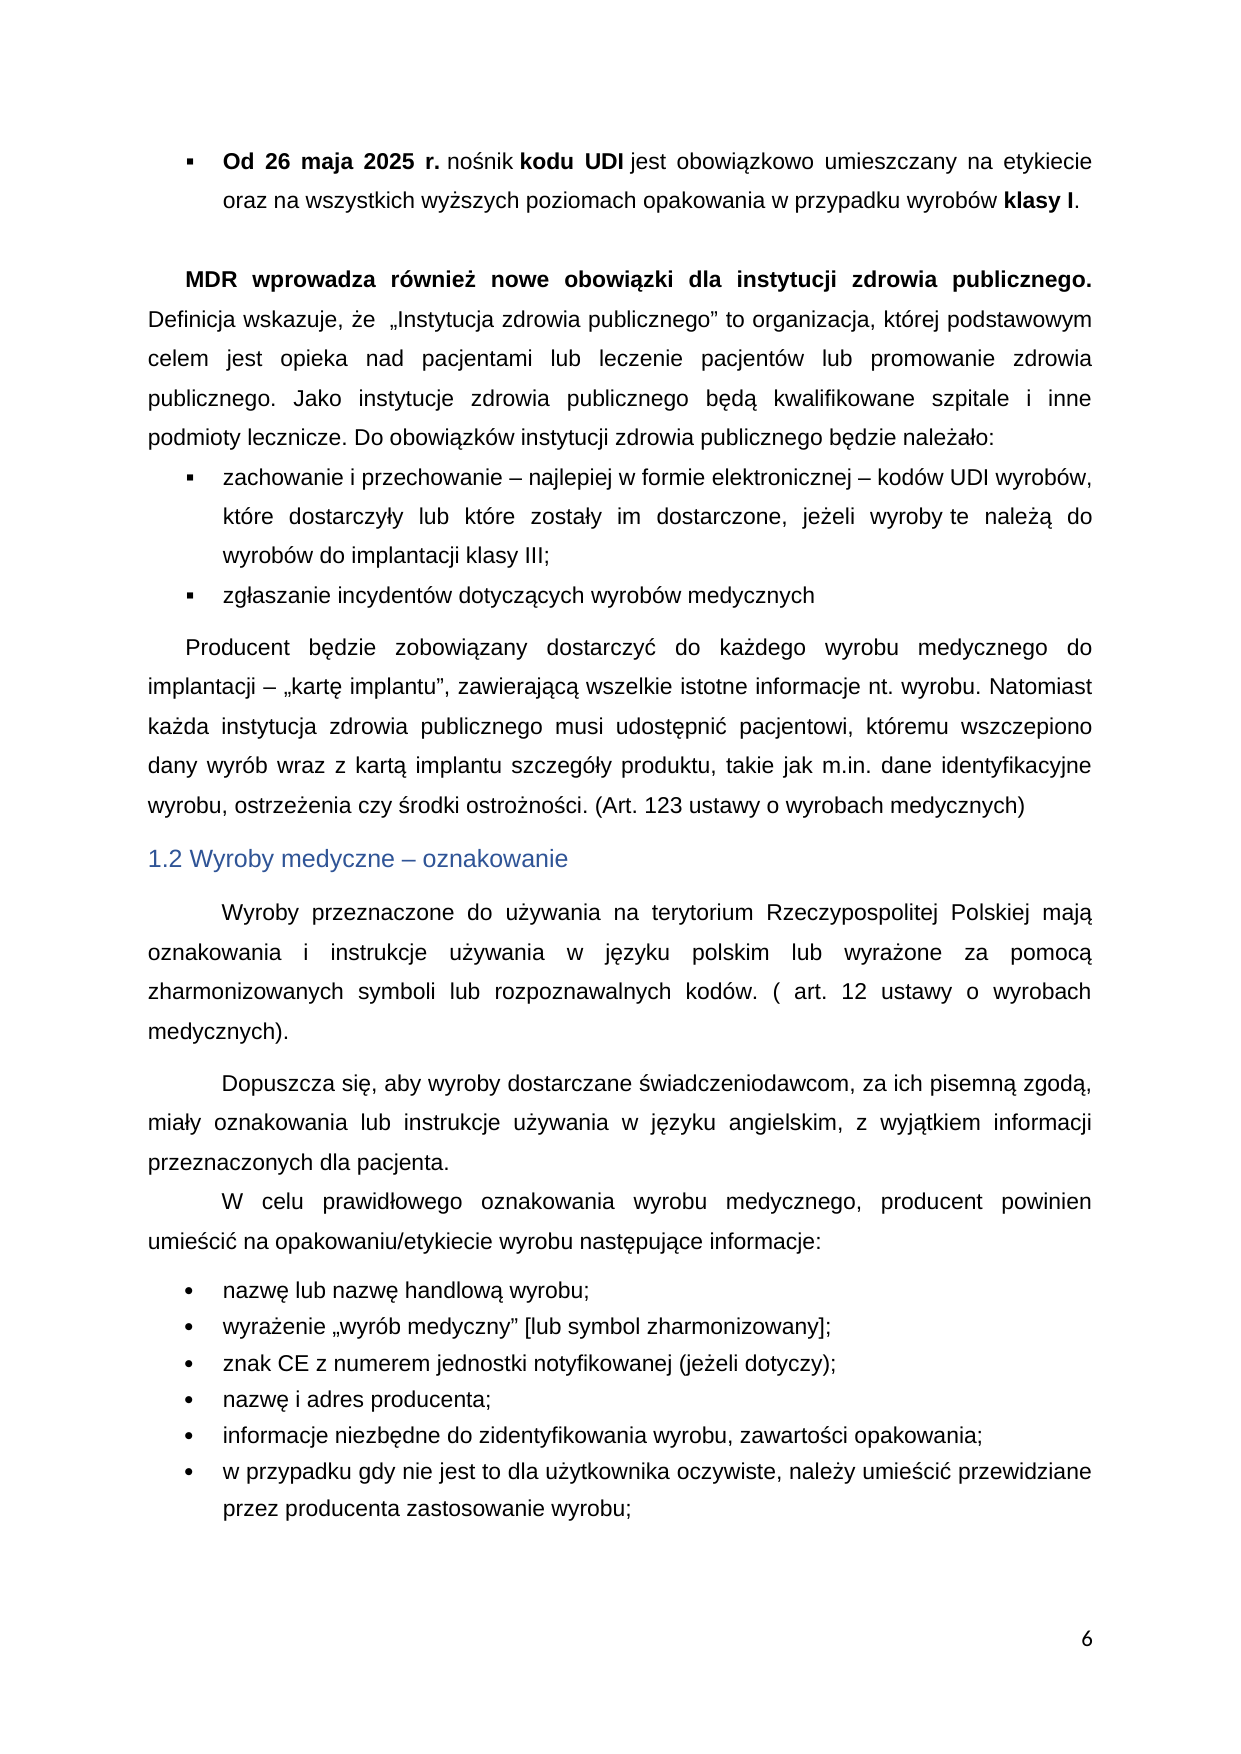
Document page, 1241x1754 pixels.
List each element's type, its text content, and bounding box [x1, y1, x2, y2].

list nazwę i adres producenta; [185, 1376, 1093, 1412]
subtitle 1.2 Wyroby medyczne – oznakowanie [148, 844, 1093, 872]
text Wyroby przeznaczone do używania na terytorium Rzeczypospolitej Polskiej mają oznakowania i instrukcje używania w języku polskim lub wyrażone za pomocą zharmonizowanych symboli lub rozpoznawalnych kodów. ( art. 12 ustawy o wyrobach medycznych). [148, 899, 1093, 1044]
text MDR wprowadza również nowe obowiązki dla instytucji zdrowia publicznego. Definicja wskazuje, że „Instytucja zdrowia publicznego” to organizacja, której podstawowym celem jest opieka nad pacjentami lub leczenie pacjentów lub promowanie zdrowia publicznego. Jako instytucje zdrowia publicznego będą kwalifikowane szpitale i inne podmioty lecznicze. Do obowiązków instytucji zdrowia publicznego będzie należało: [148, 266, 1093, 450]
list nazwę lub nazwę handlową wyrobu; [185, 1267, 1093, 1303]
list w przypadku gdy nie jest to dla użytkownika oczywiste, należy umieścić przewidziane przez producenta zastosowanie wyrobu; [185, 1448, 1093, 1521]
list informacje niezbędne do zidentyfikowania wyrobu, zawartości opakowania; [185, 1412, 1093, 1448]
list wyrażenie „wyrób medyczny” [lub symbol zharmonizowany]; [185, 1303, 1093, 1340]
text W celu prawidłowego oznakowania wyrobu medycznego, producent powinien umieścić na opakowaniu/etykiecie wyrobu następujące informacje: [148, 1188, 1093, 1254]
list znak CE z numerem jednostki notyfikowanej (jeżeli dotyczy); [185, 1340, 1093, 1376]
list zachowanie i przechowanie – najlepiej w formie elektronicznej – kodów UDI wyrobów, które dostarczyły lub które zostały im dostarczone, jeżeli wyroby te należą do wyrobów do implantacji klasy III; [185, 463, 1093, 569]
list Od 26 maja 2025 r. nośnik kodu UDI jest obowiązkowo umieszczany na etykiecie oraz na wszystkich wyższych poziomach opakowania w przypadku wyrobów klasy I. [185, 148, 1093, 213]
text Dopuszcza się, aby wyroby dostarczane świadczeniodawcom, za ich pisemną zgodą, miały oznakowania lub instrukcje używania w języku angielskim, z wyjątkiem informacji przeznaczonych dla pacjenta. [148, 1070, 1093, 1175]
text Producent będzie zobowiązany dostarczyć do każdego wyrobu medycznego do implantacji – „kartę implantu”, zawierającą wszelkie istotne informacje nt. wyrobu. Natomiast każda instytucja zdrowia publicznego musi udostępnić pacjentowi, któremu wszczepiono dany wyrób wraz z kartą implantu szczegóły produktu, takie jak m.in. dane identyfikacyjne wyrobu, ostrzeżenia czy środki ostrożności. (Art. 123 ustawy o wyrobach medycznych) [148, 634, 1093, 818]
list zgłaszanie incydentów dotyczących wyrobów medycznych [185, 582, 1093, 608]
